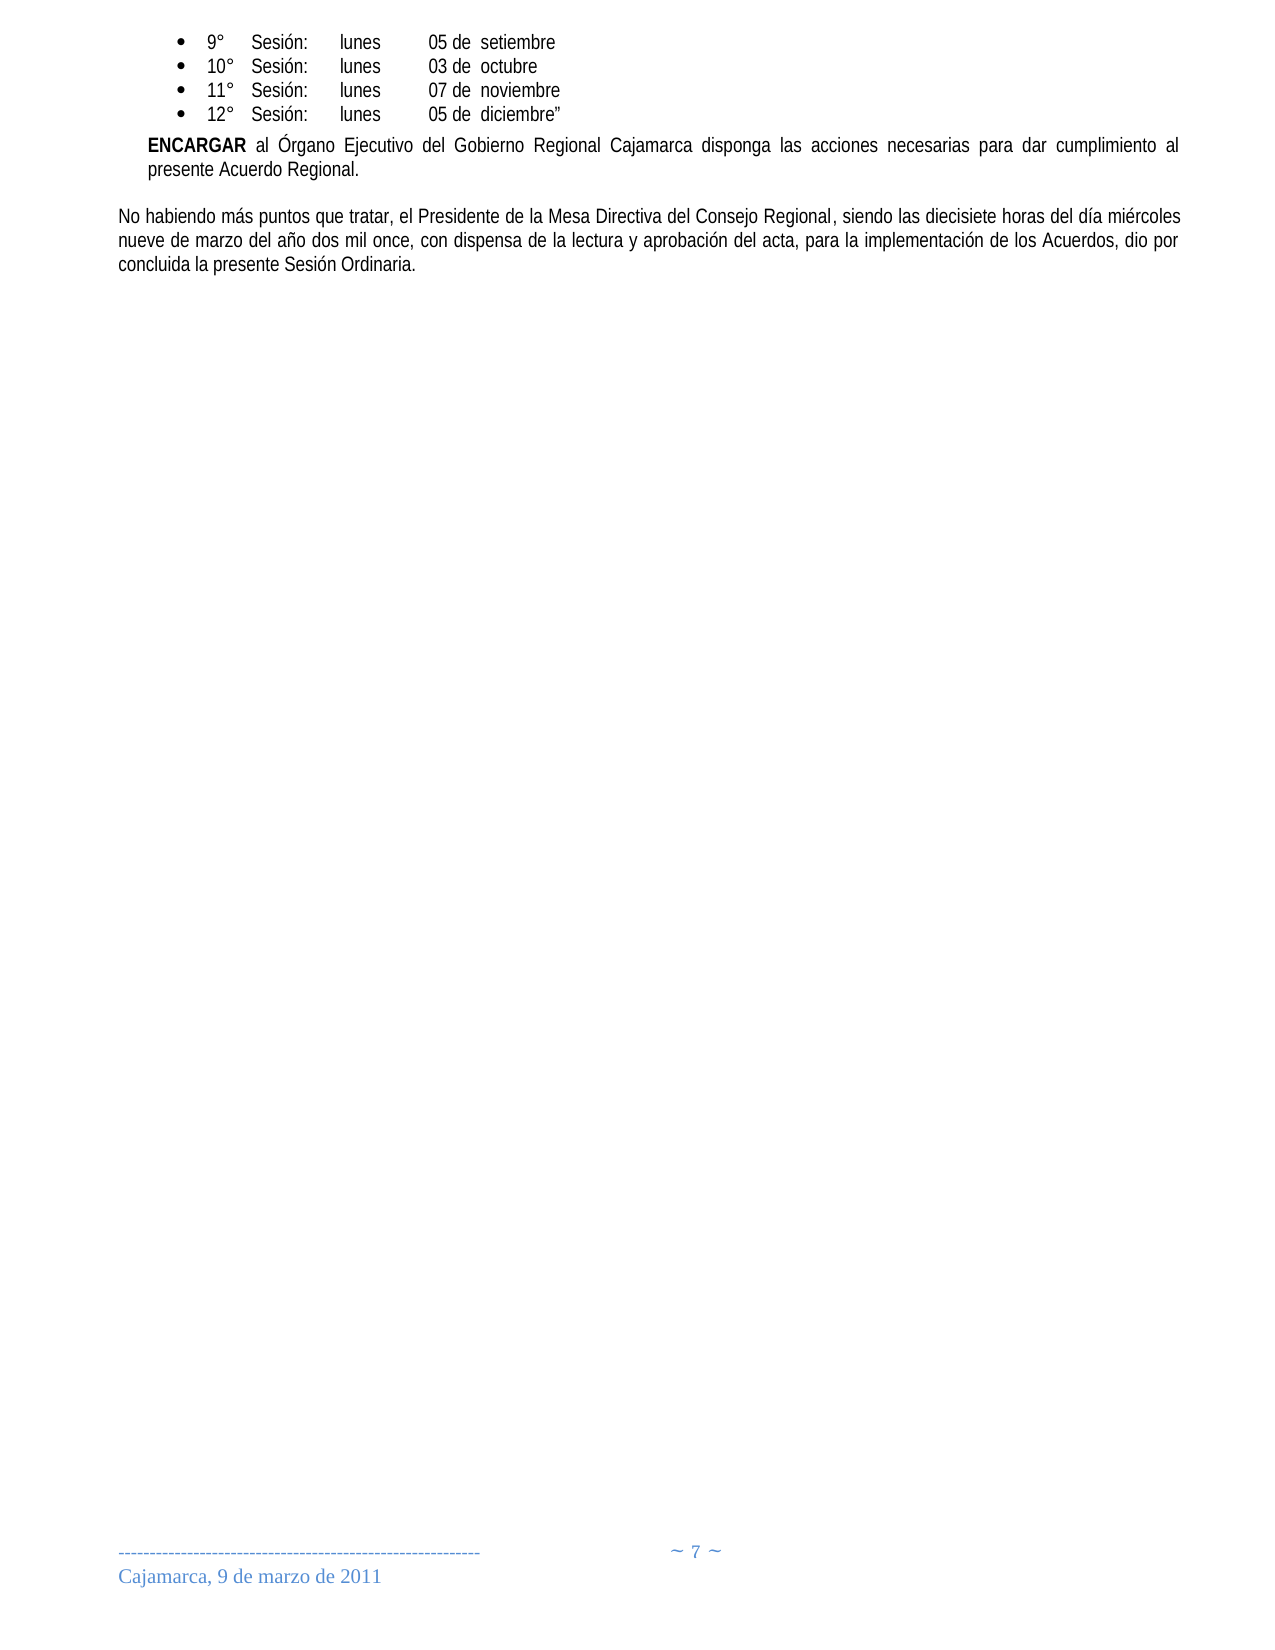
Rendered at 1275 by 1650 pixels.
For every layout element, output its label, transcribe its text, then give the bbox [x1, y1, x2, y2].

list 11° Sesión: lunes 07 de noviembre [177, 77, 1181, 101]
text ENCARGAR al Órgano Ejecutivo del Gobierno Regional Cajamarca disponga las acciones necesarias para dar cumplimiento al presente Acuerdo Regional. [148, 133, 1181, 181]
list 12° Sesión: lunes 05 de diciembre” [177, 101, 1181, 125]
list 9° Sesión: lunes 05 de setiembre [177, 29, 1181, 53]
text No habiendo más puntos que tratar, el Presidente de la Mesa Directiva del Consejo Regional, siendo las diecisiete horas del día miércoles nueve de marzo del año dos mil once, con dispensa de la lectura y aprobación del acta, para la implementación de los Acuerdos, dio por concluida la presente Sesión Ordinaria. [118, 204, 1181, 276]
list 10° Sesión: lunes 03 de octubre [177, 53, 1181, 77]
